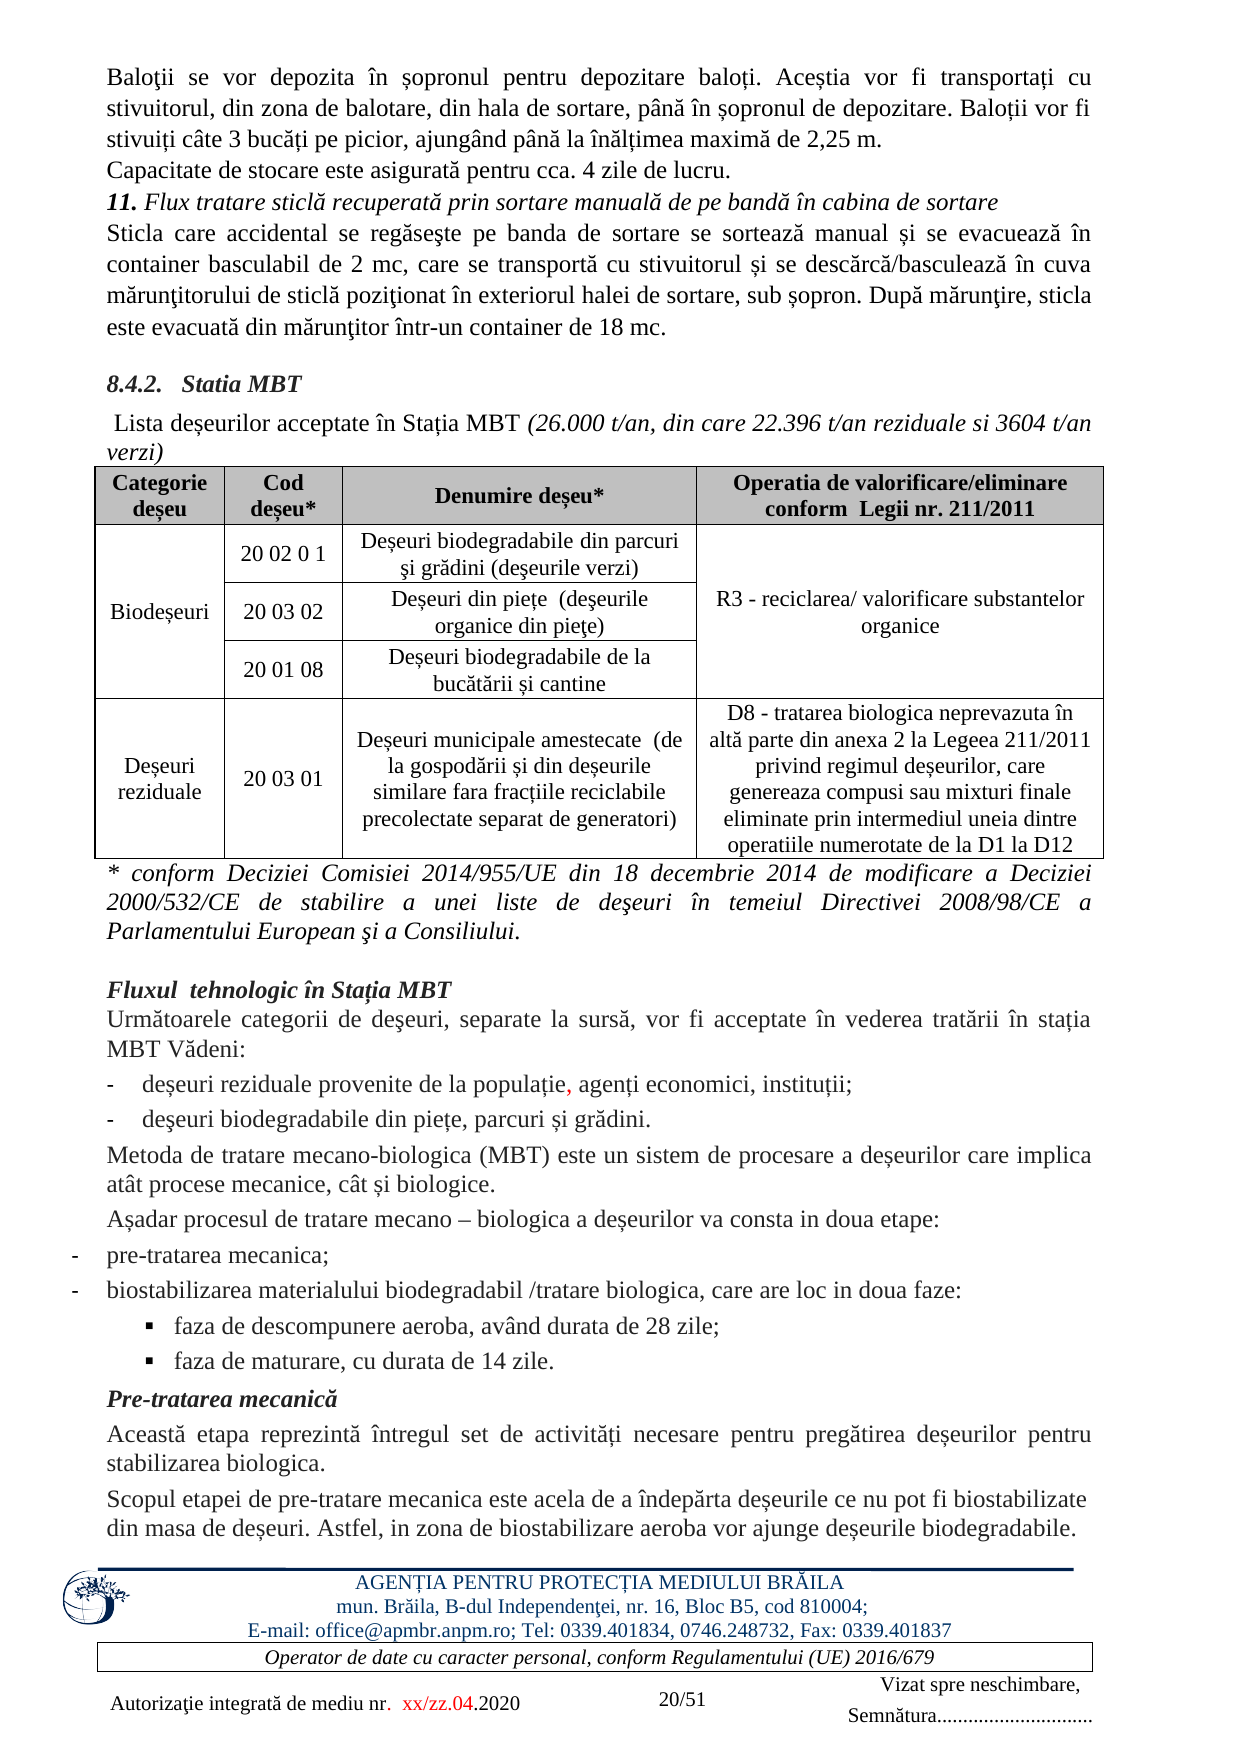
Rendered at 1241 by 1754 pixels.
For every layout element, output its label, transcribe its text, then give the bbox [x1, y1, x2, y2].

list deşeuri biodegradabile din piețe, parcuri și grădini. [106, 1104, 1092, 1133]
table_cell R3 - reciclarea/ valorificare substantelor organice [697, 525, 1103, 698]
table_cell Deșeuri biodegradabile de la bucătării și cantine [343, 641, 696, 698]
table_cell 20 01 08 [225, 641, 342, 698]
table_header Categorie deșeu [96, 467, 224, 524]
table_header Cod deșeu* [225, 467, 342, 524]
table_header Denumire deșeu* [343, 467, 696, 524]
text Scopul etapei de pre-tratare mecanica este acela de a îndepărta deșeurile ce nu pot fi biostabilizate din masa de deșeuri. Astfel, in zona de biostabilizare aeroba vor ajunge deșeurile biodegradabile. [106, 1483, 1092, 1542]
list faza de maturare, cu durata de 14 zile. [144, 1346, 1092, 1375]
text Baloţii se vor depozita în șopronul pentru depozitare baloți. Aceștia vor fi transportați cu stivuitorul, din zona de balotare, din hala de sortare, până în șopronul de depozitare. Baloții vor fi stivuiți câte 3 bucăți pe picior, ajungând până la înălțimea maximă de 2,25 m. [106, 59, 1092, 153]
table_cell Deșeuri reziduale [96, 699, 224, 857]
table_cell 20 03 02 [225, 583, 342, 640]
list deșeuri reziduale provenite de la populație, agenți economici, instituții; [106, 1069, 1092, 1098]
table_cell Deșeuri biodegradabile din parcuri şi grădini (deşeurile verzi) [343, 525, 696, 582]
text Această etapa reprezintă întregul set de activități necesare pentru pregătirea deșeurilor pentru stabilizarea biologica. [106, 1419, 1092, 1477]
table_cell Biodeșeuri [96, 525, 224, 698]
text 11. Flux tratare sticlă recuperată prin sortare manuală de pe bandă în cabina de sortare [106, 184, 1092, 215]
table_header Operatia de valorificare/eliminare conform Legii nr. 211/2011 [697, 467, 1103, 524]
list faza de descompunere aeroba, având durata de 28 zile; [144, 1310, 1092, 1339]
text Pre-tratarea mecanică [106, 1381, 1092, 1412]
text Metoda de tratare mecano-biologica (MBT) este un sistem de procesare a deșeurilor care implica atât procese mecanice, cât și biologice. [106, 1139, 1092, 1198]
text Capacitate de stocare este asigurată pentru cca. 4 zile de lucru. [106, 153, 1092, 184]
subtitle Lista deșeurilor acceptate în Stația MBT (26.000 t/an, din care 22.396 t/an reziduale si 3604 t/an verzi) [106, 408, 1092, 466]
list Statia MBT [106, 369, 1092, 398]
table_cell 20 03 01 [225, 699, 342, 857]
table_cell Deșeuri din piețe (deşeurile organice din pieţe) [343, 583, 696, 640]
text * conform Deciziei Comisiei 2014/955/UE din 18 decembrie 2014 de modificare a Deciziei 2000/532/CE de stabilire a unei liste de deşeuri în temeiul Directivei 2008/98/CE a Parlamentului European şi a Consiliului. [106, 859, 1092, 945]
table_cell Deșeuri municipale amestecate (de la gospodării și din deșeurile similare fara fracțiile reciclabile precolectate separat de generatori) [343, 699, 696, 857]
text Sticla care accidental se regăseşte pe banda de sortare se sortează manual și se evacuează în container basculabil de 2 mc, care se transportă cu stivuitorul și se descărcă/basculează în cuva mărunţitorului de sticlă poziţionat în exteriorul halei de sortare, sub șopron. După mărunţire, sticla este evacuată din mărunţitor într-un container de 18 mc. [106, 215, 1092, 340]
text Următoarele categorii de deşeuri, separate la sursă, vor fi acceptate în vederea tratării în stația MBT Vădeni: [106, 1004, 1092, 1062]
list pre-tratarea mecanica; [71, 1239, 1092, 1269]
table_cell 20 02 0 1 [225, 525, 342, 582]
text Fluxul tehnologic în Stația MBT [106, 973, 1092, 1004]
table_cell D8 - tratarea biologica neprevazuta în altă parte din anexa 2 la Legeea 211/2011 privind regimul deșeurilor, care genereaza compusi sau mixturi finale eliminate prin intermediul uneia dintre operatiile numerotate de la D1 la D12 [697, 699, 1103, 857]
list biostabilizarea materialului biodegradabil /tratare biologica, care are loc in doua faze: [71, 1275, 1092, 1304]
text Așadar procesul de tratare mecano – biologica a deșeurilor va consta in doua etape: [106, 1204, 1092, 1233]
